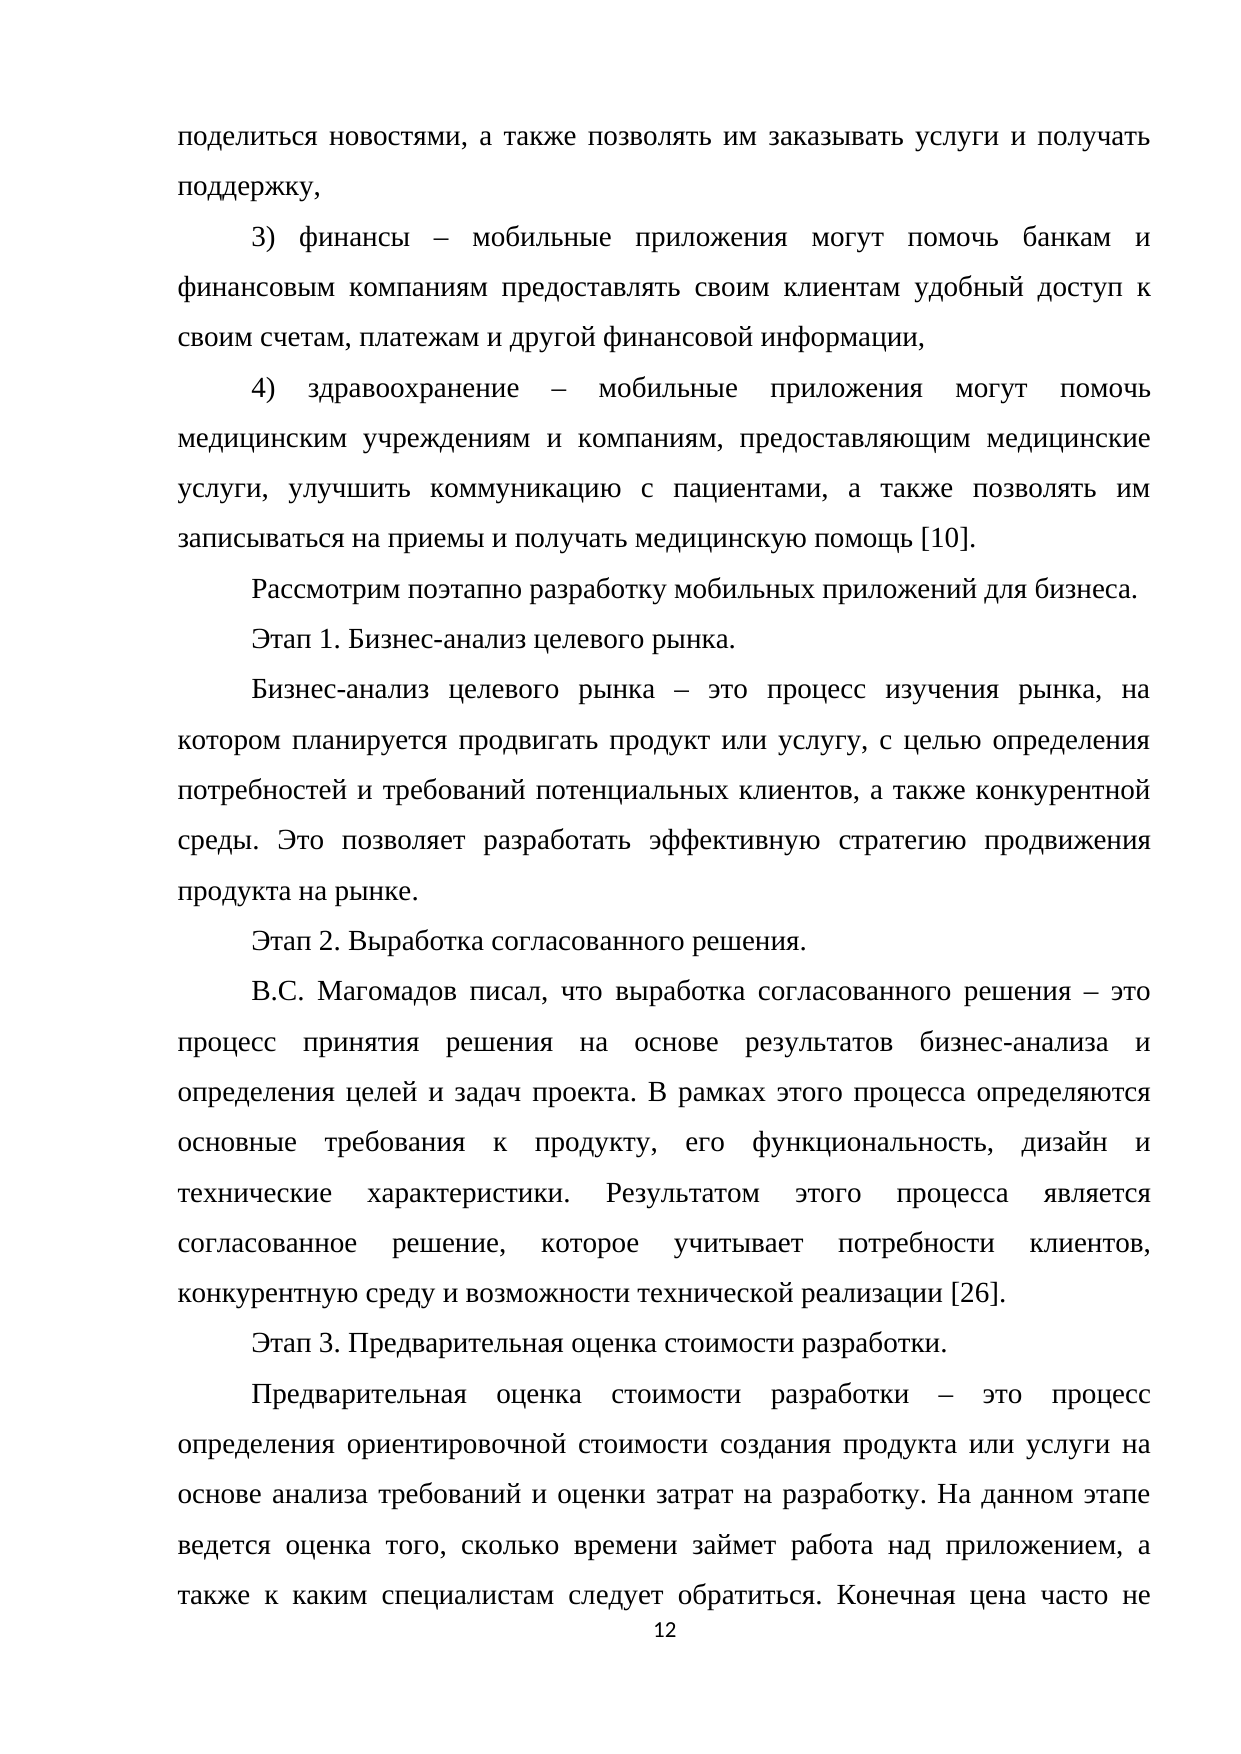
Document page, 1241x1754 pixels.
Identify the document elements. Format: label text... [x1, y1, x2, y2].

list Этап 1. Бизнес-анализ целевого рынка. [177, 621, 1152, 655]
list Бизнес-анализ целевого рынка – это процесс изучения рынка, на котором планируется продвигать продукт или услугу, с целью определения потребностей и требований потенциальных клиентов, а также конкурентной среды. Это позволяет разработать эффективную стратегию продвижения продукта на рынке. [177, 672, 1152, 906]
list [177, 118, 1152, 202]
list Этап 2. Выработка согласованного решения. [177, 923, 1152, 957]
list В.С. Магомадов писал, что выработка согласованного решения – это процесс принятия решения на основе результатов бизнес-анализа и определения целей и задач проекта. В рамках этого процесса определяются основные требования к продукту, его функциональность, дизайн и технические характеристики. Результатом этого процесса является согласованное решение, которое учитывает потребности клиентов, конкурентную среду и возможности технической реализации [26]. [177, 973, 1152, 1309]
list 3) финансы – мобильные приложения могут помочь банкам и финансовым компаниям предоставлять своим клиентам удобный доступ к своим счетам, платежам и другой финансовой информации, [177, 219, 1152, 353]
list Этап 3. Предварительная оценка стоимости разработки. [177, 1326, 1152, 1359]
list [177, 1376, 1152, 1611]
text Рассмотрим поэтапно разработку мобильных приложений для бизнеса. [177, 571, 1152, 604]
list 4) здравоохранение – мобильные приложения могут помочь медицинским учреждениям и компаниям, предоставляющим медицинские услуги, улучшить коммуникацию с пациентами, а также позволять им записываться на приемы и получать медицинскую помощь [10]. [177, 370, 1152, 554]
